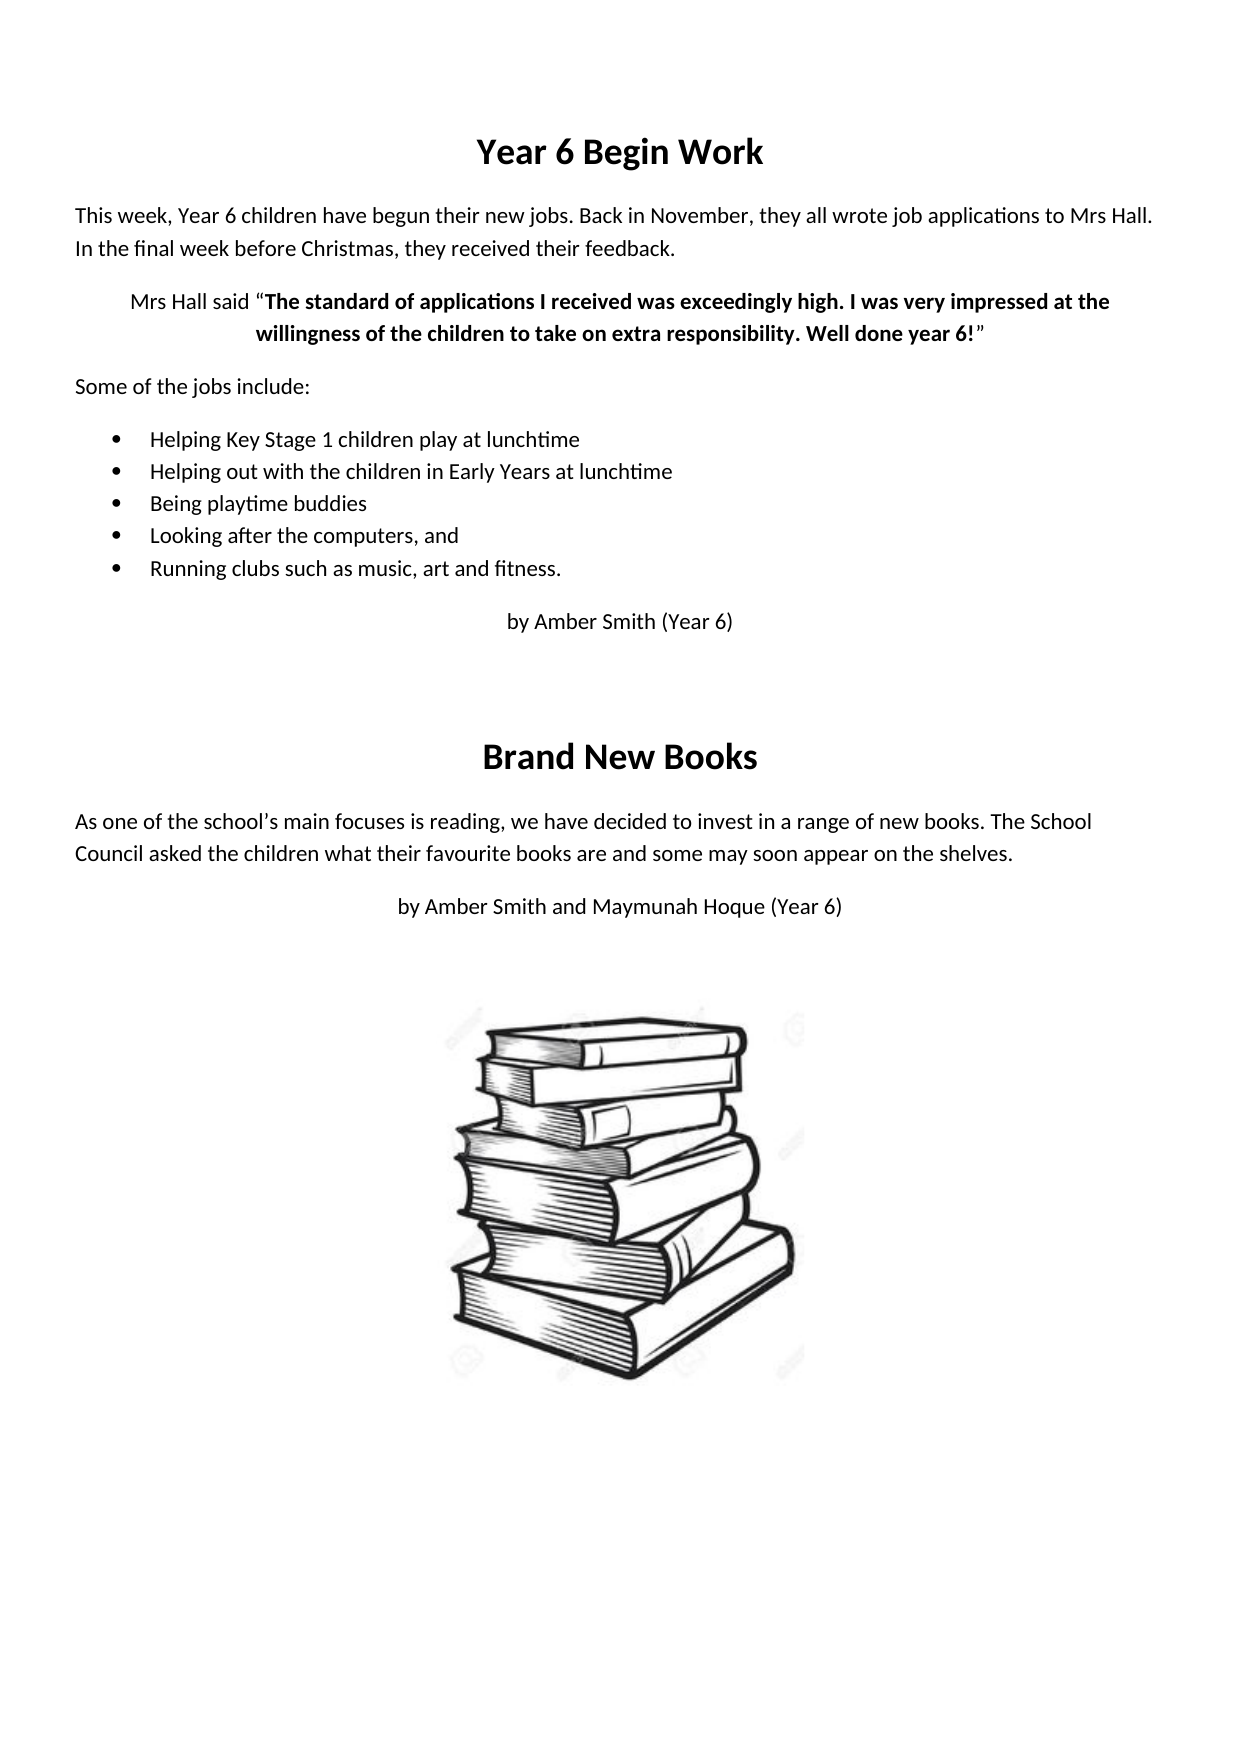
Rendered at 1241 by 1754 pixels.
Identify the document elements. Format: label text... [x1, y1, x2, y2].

list Looking after the computers, and [112, 522, 1165, 549]
text Year 6 Begin Work [75, 128, 1165, 174]
list Running clubs such as music, art and fitness. [112, 554, 1165, 582]
text As one of the school’s main focuses is reading, we have decided to invest in a range of new books. The School Council asked the children what their favourite books are and some may soon appear on the shelves. [75, 807, 1165, 867]
text This week, Year 6 children have begun their new jobs. Back in November, they all wrote job applications to Mrs Hall. In the final week before Christmas, they received their feedback. [75, 202, 1165, 262]
list Helping out with the children in Early Years at lunchtime [112, 457, 1165, 485]
text Brand New Books [75, 733, 1165, 779]
picture [435, 998, 805, 1389]
text by Amber Smith and Maymunah Hoque (Year 6) [75, 892, 1165, 920]
text Mrs Hall said “The standard of applications I received was exceedingly high. I was very impressed at the willingness of the children to take on extra responsibility. Well done year 6!” [75, 287, 1165, 347]
list Helping Key Stage 1 children play at lunchtime [112, 425, 1165, 453]
list Being playtime buddies [112, 489, 1165, 517]
text by Amber Smith (Year 6) [75, 607, 1165, 635]
text Some of the jobs include: [75, 372, 1165, 400]
